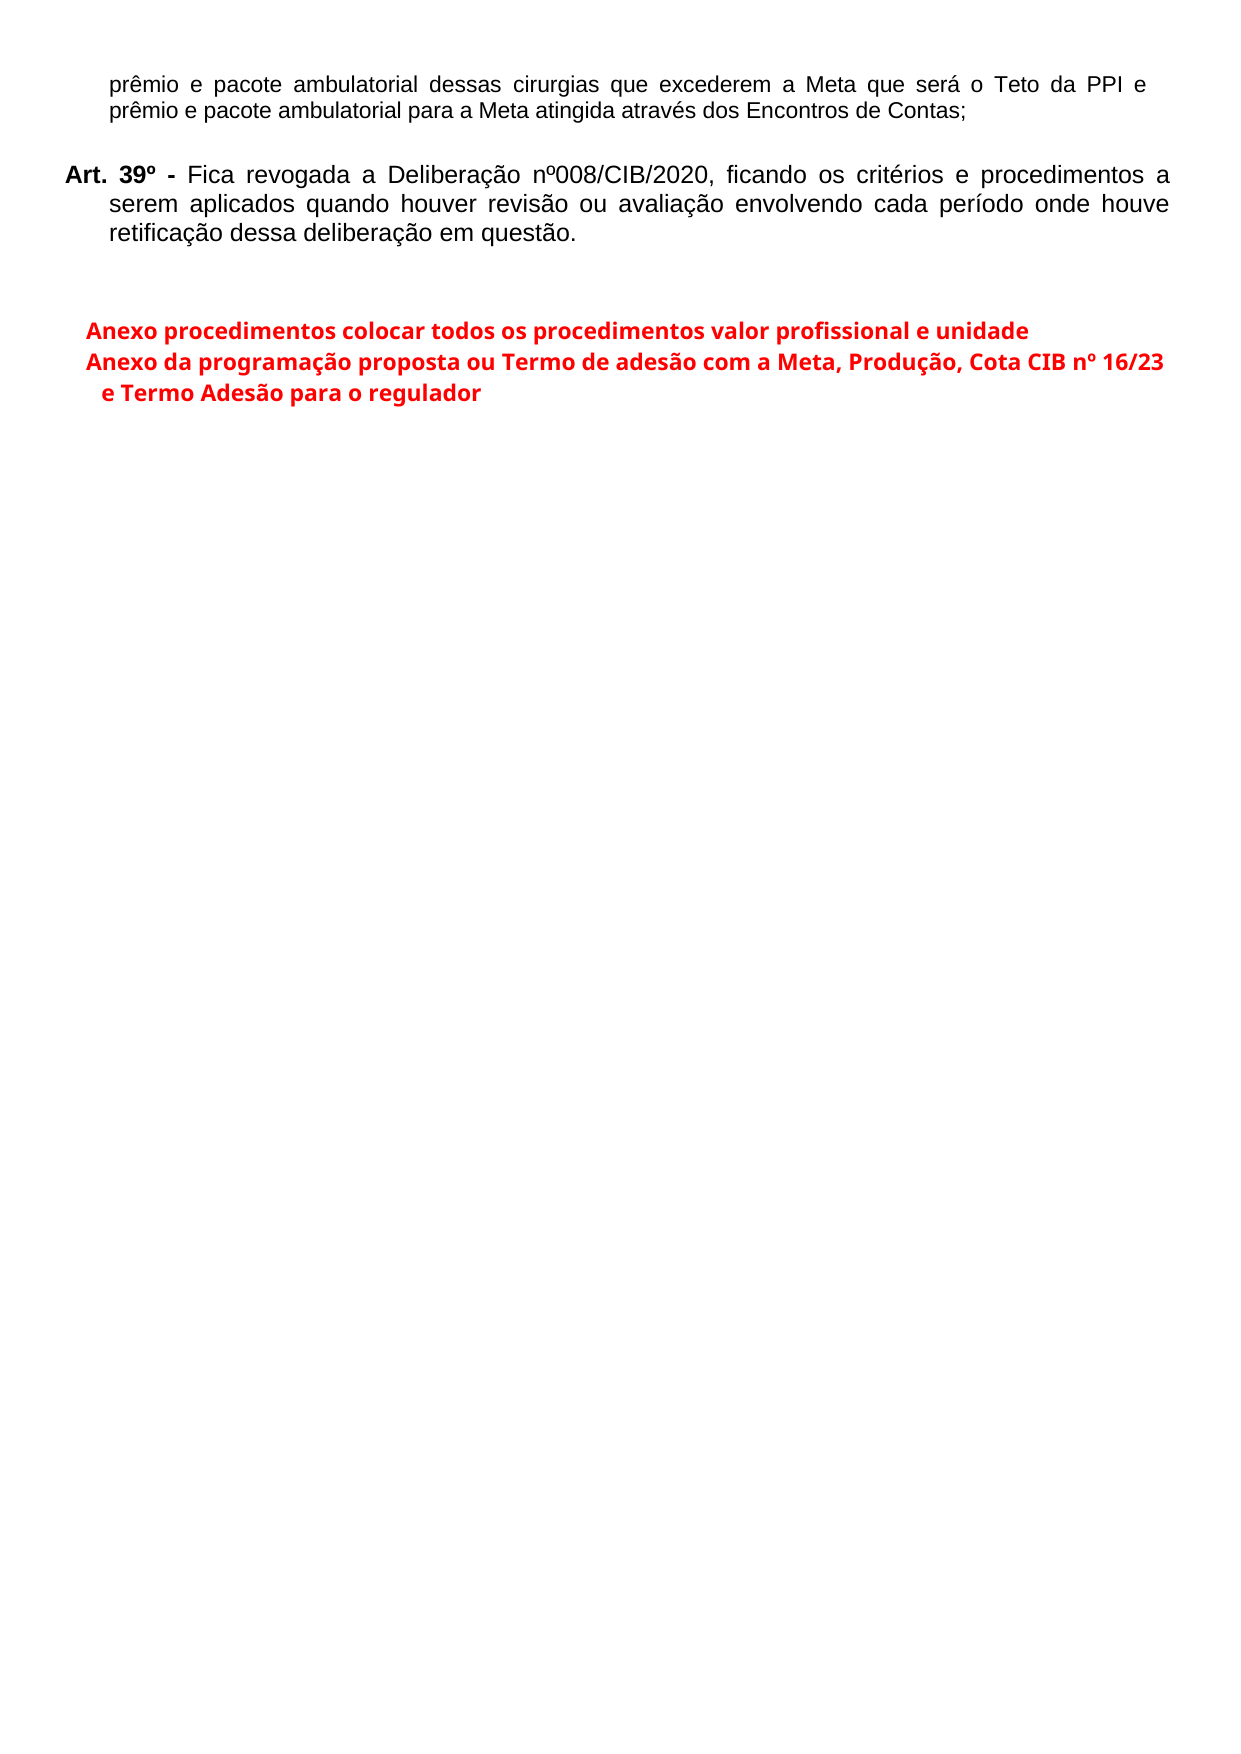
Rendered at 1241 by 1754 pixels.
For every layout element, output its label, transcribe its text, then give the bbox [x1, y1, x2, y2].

list Anexo procedimentos colocar todos os procedimentos valor profissional e unidade [86, 315, 1171, 346]
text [64, 71, 1147, 123]
list Anexo da programação proposta ou Termo de adesão com a Meta, Produção, Cota CIB nº 16/23 e Termo Adesão para o regulador [86, 346, 1171, 408]
text Art. 39º - Fica revogada a Deliberação nº008/CIB/2020, ficando os critérios e procedimentos a serem aplicados quando houver revisão ou avaliação envolvendo cada período onde houve retificação dessa deliberação em questão. [64, 160, 1171, 247]
